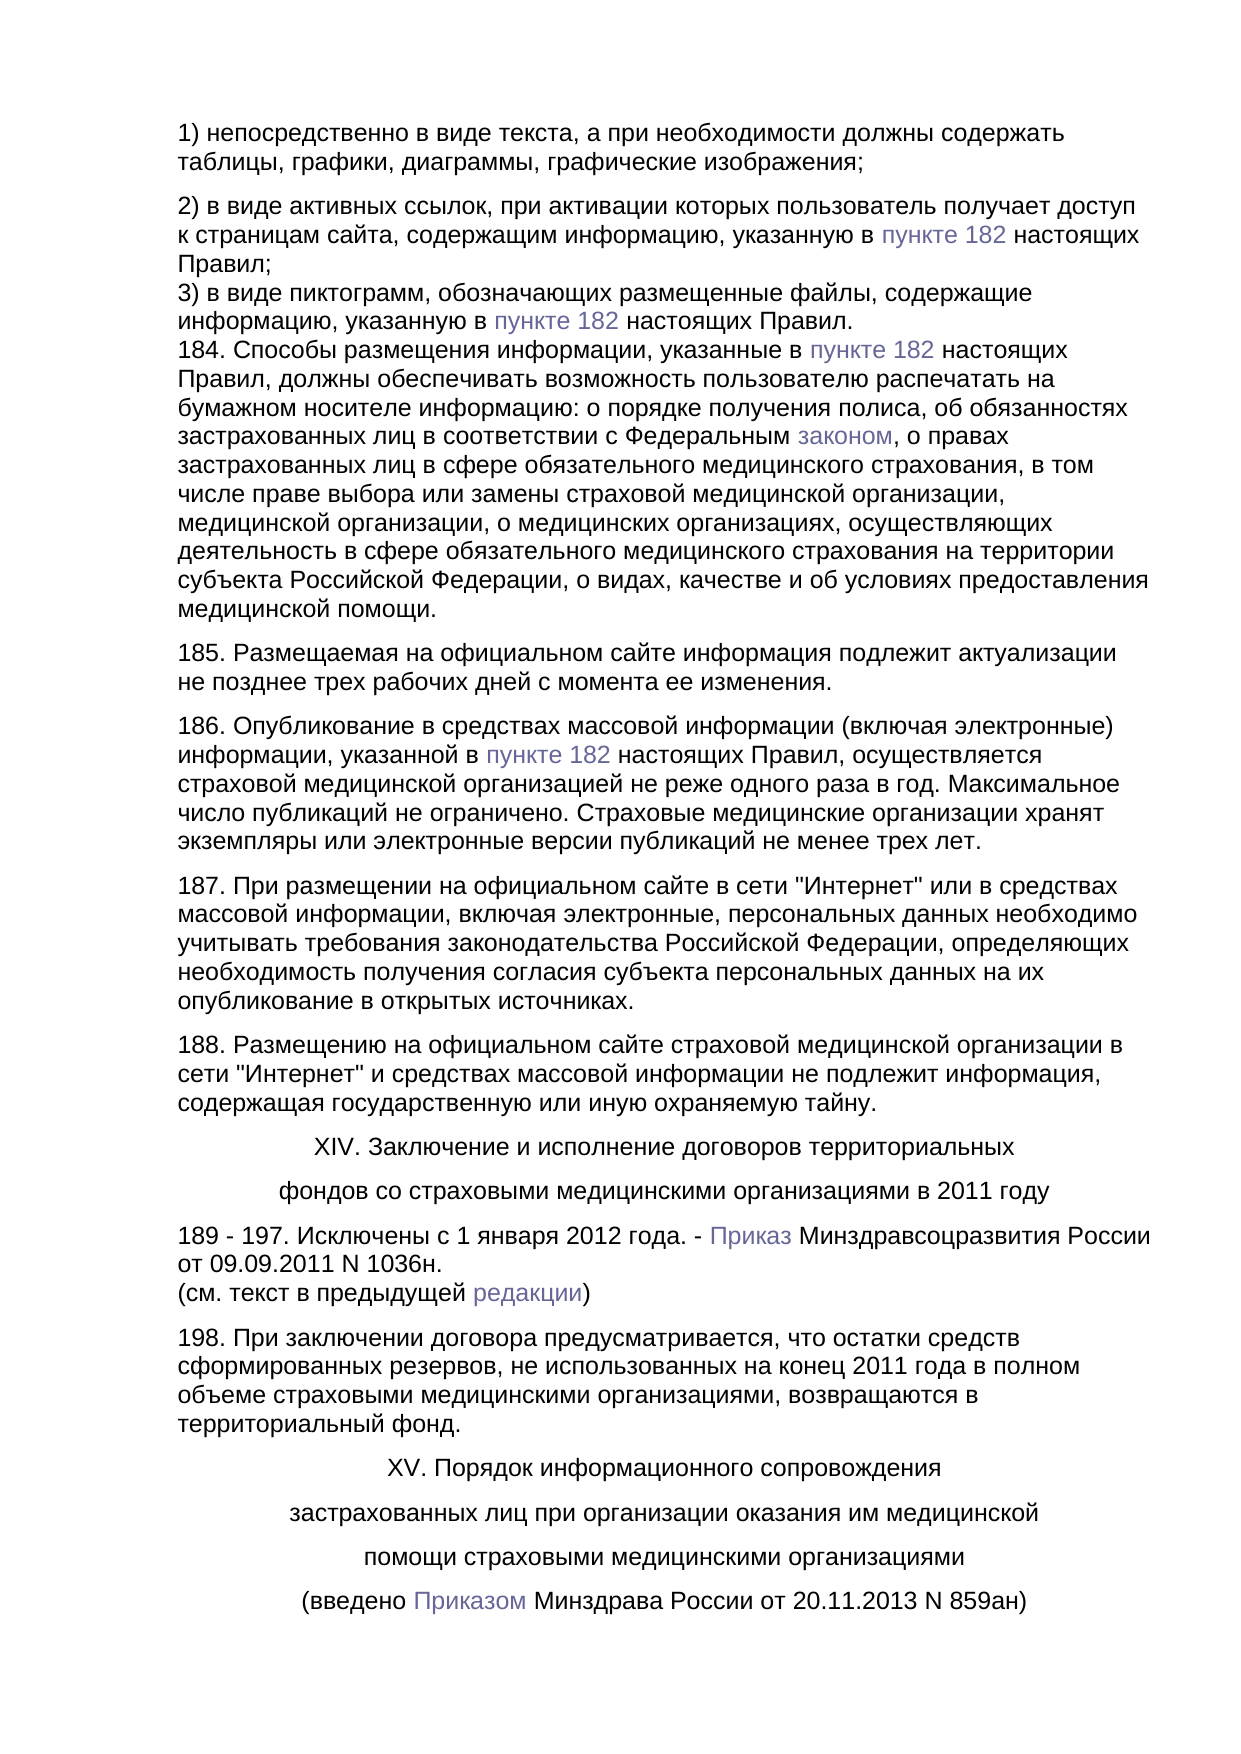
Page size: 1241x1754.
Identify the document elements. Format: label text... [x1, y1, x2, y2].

text 186. Опубликование в средствах массовой информации (включая электронные) информации, указанной в пункте 182 настоящих Правил, осуществляется страховой медицинской организацией не реже одного раза в год. Максимальное число публикаций не ограничено. Страховые медицинские организации хранят экземпляры или электронные версии публикаций не менее трех лет. [177, 711, 1152, 855]
text 198. При заключении договора предусматривается, что остатки средств сформированных резервов, не использованных на конец 2011 года в полном объеме страховыми медицинскими организациями, возвращаются в территориальный фонд. [177, 1322, 1152, 1437]
text 2) в виде активных ссылок, при активации которых пользователь получает доступ к страницам сайта, содержащим информацию, указанную в пункте 182 настоящих Правил; [177, 191, 1152, 277]
text помощи страховыми медицинскими организациями [177, 1542, 1152, 1571]
text застрахованных лиц при организации оказания им медицинской [177, 1497, 1152, 1526]
text 188. Размещению на официальном сайте страховой медицинской организации в сети "Интернет" и средствах массовой информации не подлежит информация, содержащая государственную или иную охраняемую тайну. [177, 1030, 1152, 1116]
text (см. текст в предыдущей редакции) [177, 1278, 1152, 1307]
text XIV. Заключение и исполнение договоров территориальных [177, 1132, 1152, 1161]
text XV. Порядок информационного сопровождения [177, 1453, 1152, 1482]
text 3) в виде пиктограмм, обозначающих размещенные файлы, содержащие информацию, указанную в пункте 182 настоящих Правил. [177, 277, 1152, 335]
text 185. Размещаемая на официальном сайте информация подлежит актуализации не позднее трех рабочих дней с момента ее изменения. [177, 638, 1152, 696]
text 189 - 197. Исключены с 1 января 2012 года. - Приказ Минздравсоцразвития России от 09.09.2011 N 1036н. [177, 1221, 1152, 1278]
text 187. При размещении на официальном сайте в сети "Интернет" или в средствах массовой информации, включая электронные, персональных данных необходимо учитывать требования законодательства Российской Федерации, определяющих необходимость получения согласия субъекта персональных данных на их опубликование в открытых источниках. [177, 871, 1152, 1014]
text фондов со страховыми медицинскими организациями в 2011 году [177, 1176, 1152, 1205]
text (введено Приказом Минздрава России от 20.11.2013 N 859ан) [177, 1586, 1152, 1615]
text 1) непосредственно в виде текста, а при необходимости должны содержать таблицы, графики, диаграммы, графические изображения; [177, 118, 1152, 176]
text 184. Способы размещения информации, указанные в пункте 182 настоящих Правил, должны обеспечивать возможность пользователю распечатать на бумажном носителе информацию: о порядке получения полиса, об обязанностях застрахованных лиц в соответствии с Федеральным законом, о правах застрахованных лиц в сфере обязательного медицинского страхования, в том числе праве выбора или замены страховой медицинской организации, медицинской организации, о медицинских организациях, осуществляющих деятельность в сфере обязательного медицинского страхования на территории субъекта Российской Федерации, о видах, качестве и об условиях предоставления медицинской помощи. [177, 335, 1152, 622]
